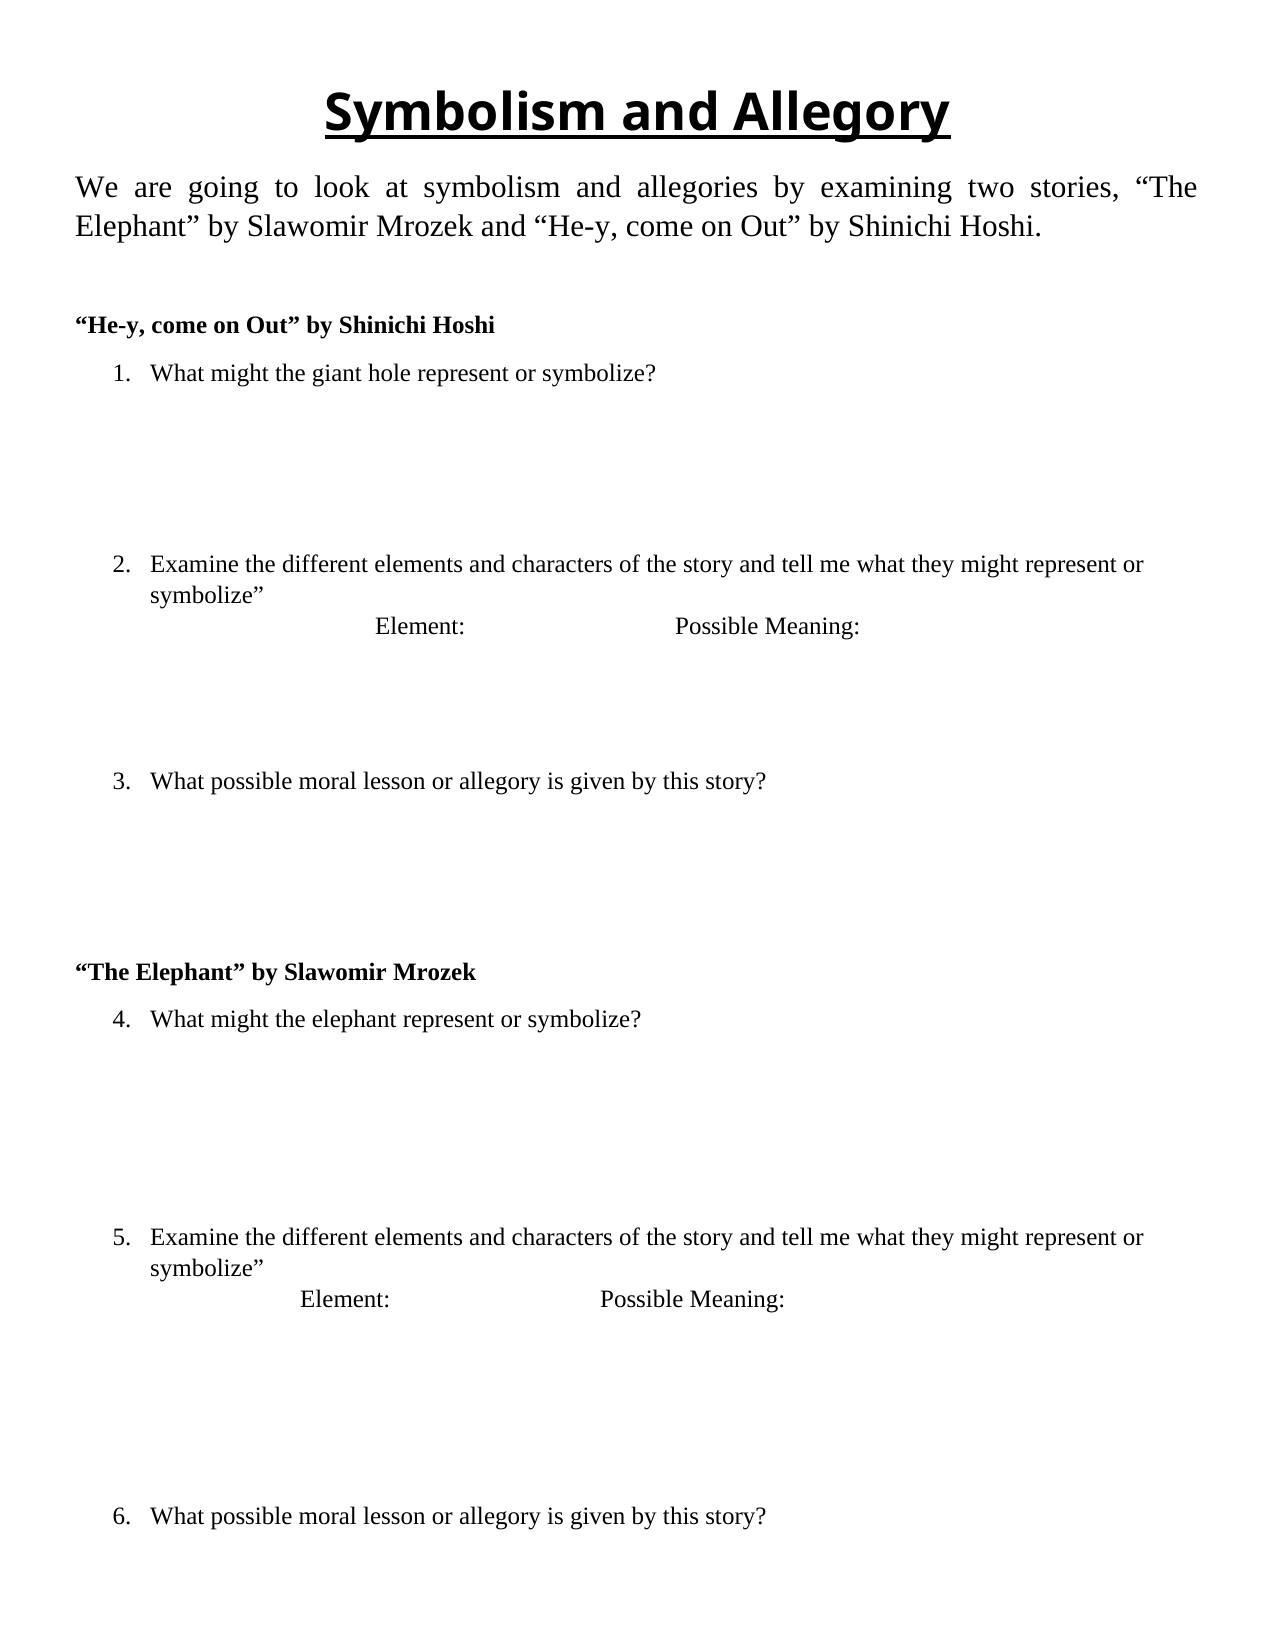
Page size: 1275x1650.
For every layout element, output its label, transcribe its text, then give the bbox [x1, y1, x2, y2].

list What might the elephant represent or symbolize? [112, 1004, 1200, 1033]
text We are going to look at symbolism and allegories by examining two stories, “The Elephant” by Slawomir Mrozek and “He-y, come on Out” by Shinichi Hoshi. [75, 168, 1200, 243]
list What might the giant hole represent or symbolize? [112, 358, 1200, 387]
list What possible moral lesson or allegory is given by this story? [112, 766, 1200, 795]
list Element: Possible Meaning: [225, 1284, 1200, 1313]
list Examine the different elements and characters of the story and tell me what they might represent or symbolize” [112, 1222, 1200, 1282]
list What possible moral lesson or allegory is given by this story? [112, 1501, 1200, 1530]
list Element: Possible Meaning: [300, 611, 1200, 639]
text “The Elephant” by Slawomir Mrozek [75, 957, 1200, 986]
list Examine the different elements and characters of the story and tell me what they might represent or symbolize” [112, 549, 1200, 608]
text “He-y, come on Out” by Shinichi Hoshi [75, 310, 1200, 339]
text Symbolism and Allegory [75, 75, 1200, 146]
